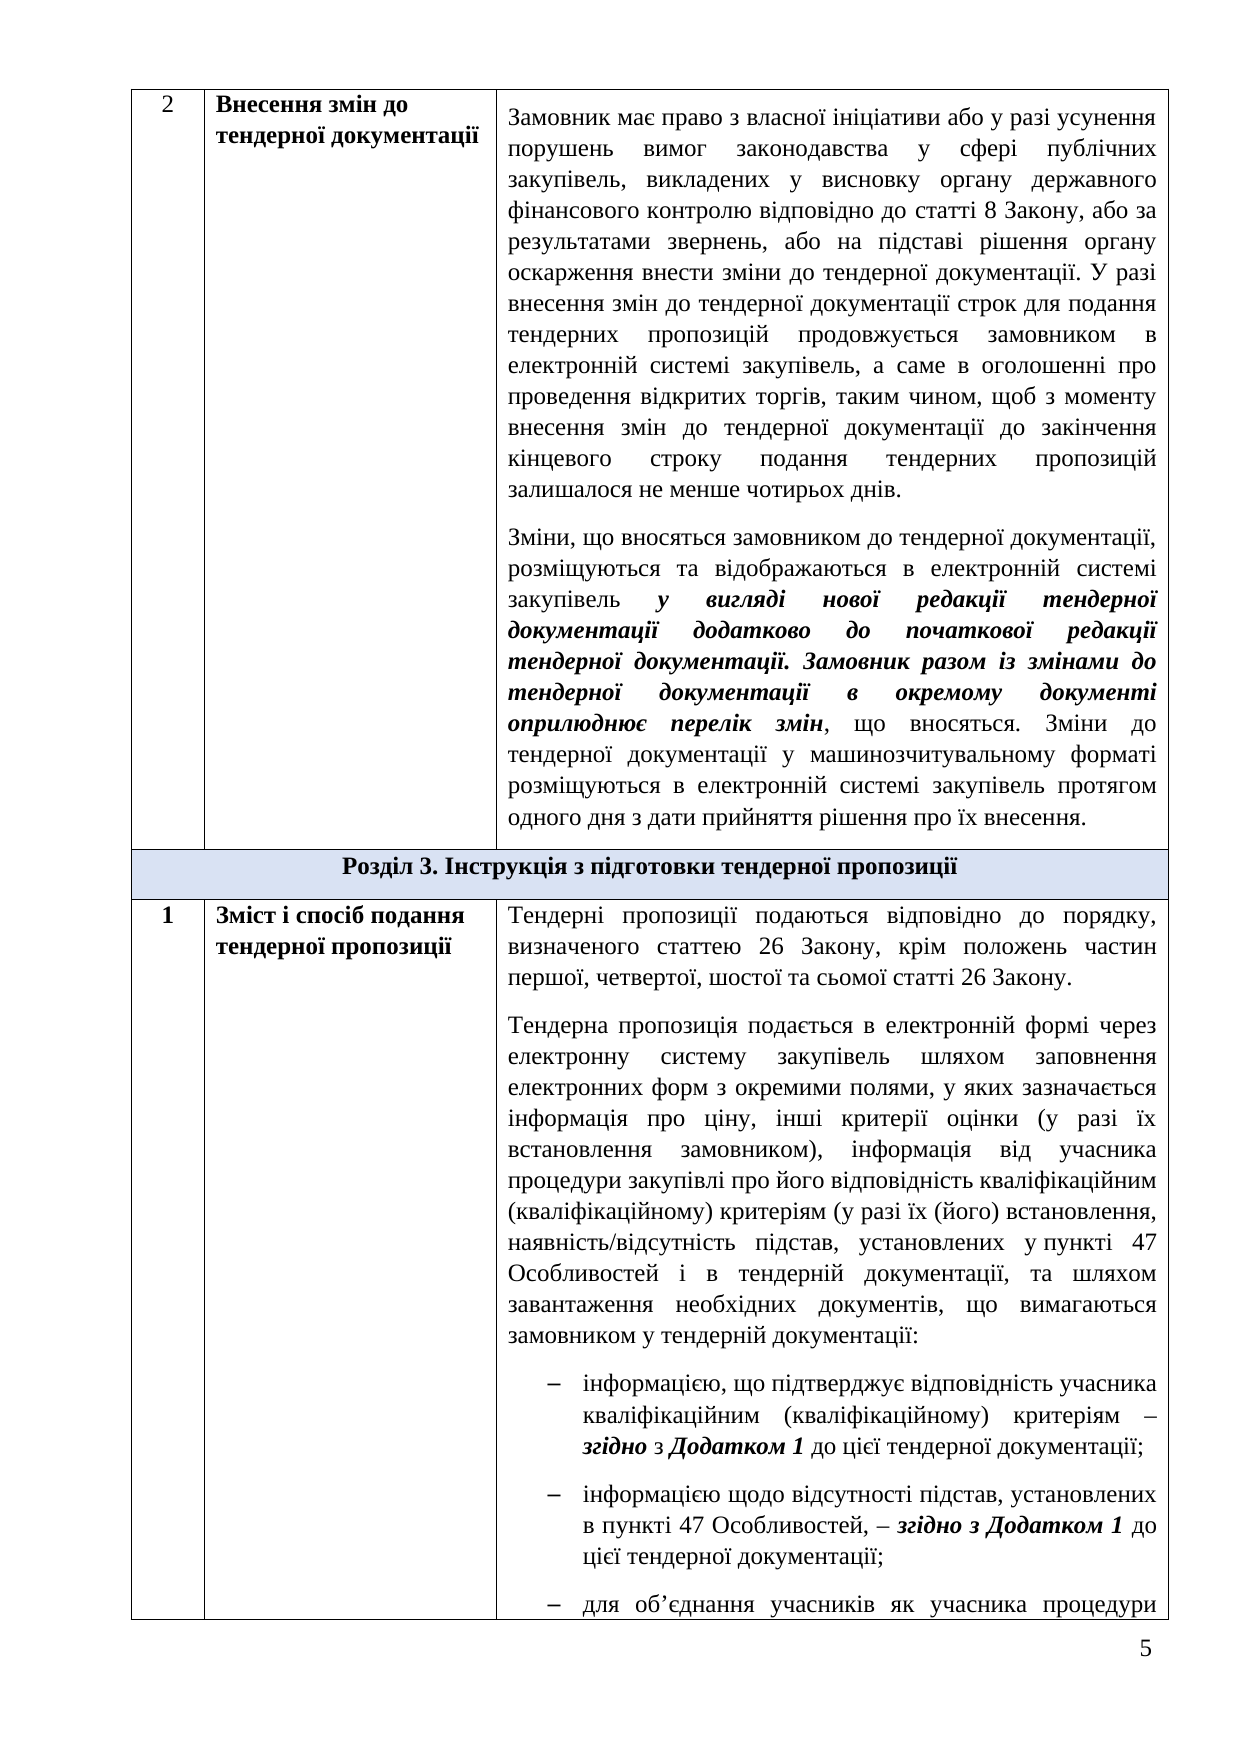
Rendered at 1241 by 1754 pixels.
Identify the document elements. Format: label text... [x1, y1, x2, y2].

table_cell Внесення змін до тендерної документації [205, 90, 496, 849]
table_cell 1 [132, 900, 204, 1619]
table_cell Замовник має право з власної ініціативи або у разі усунення порушень вимог законодавства у сфері публічних закупівель, викладених у висновку органу державного фінансового контролю відповідно до статті 8 Закону, або за результатами звернень, або на підставі рішення органу оскарження внести зміни до тендерної документації. У разі внесення змін до тендерної документації строк для подання тендерних пропозицій продовжується замовником в електронній системі закупівель, а саме в оголошенні про проведення відкритих торгів, таким чином, щоб з моменту внесення змін до тендерної документації до закінчення кінцевого строку подання тендерних пропозицій залишалося не менше чотирьох днів. Зміни, що вносяться замовником до тендерної документації, розміщуються та відображаються в електронній системі закупівель у вигляді нової редакції тендерної документації додатково до початкової редакції тендерної документації. Замовник разом із змінами до тендерної документації в окремому документі оприлюднює перелік змін, що вносяться. Зміни до тендерної документації у машинозчитувальному форматі розміщуються в електронній системі закупівель протягом одного дня з дати прийняття рішення про їх внесення. [497, 90, 1168, 849]
table_cell 2 [132, 90, 204, 849]
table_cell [497, 900, 1168, 1619]
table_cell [205, 900, 496, 1619]
table_cell Розділ 3. Інструкція з підготовки тендерної пропозиції [132, 850, 1168, 899]
